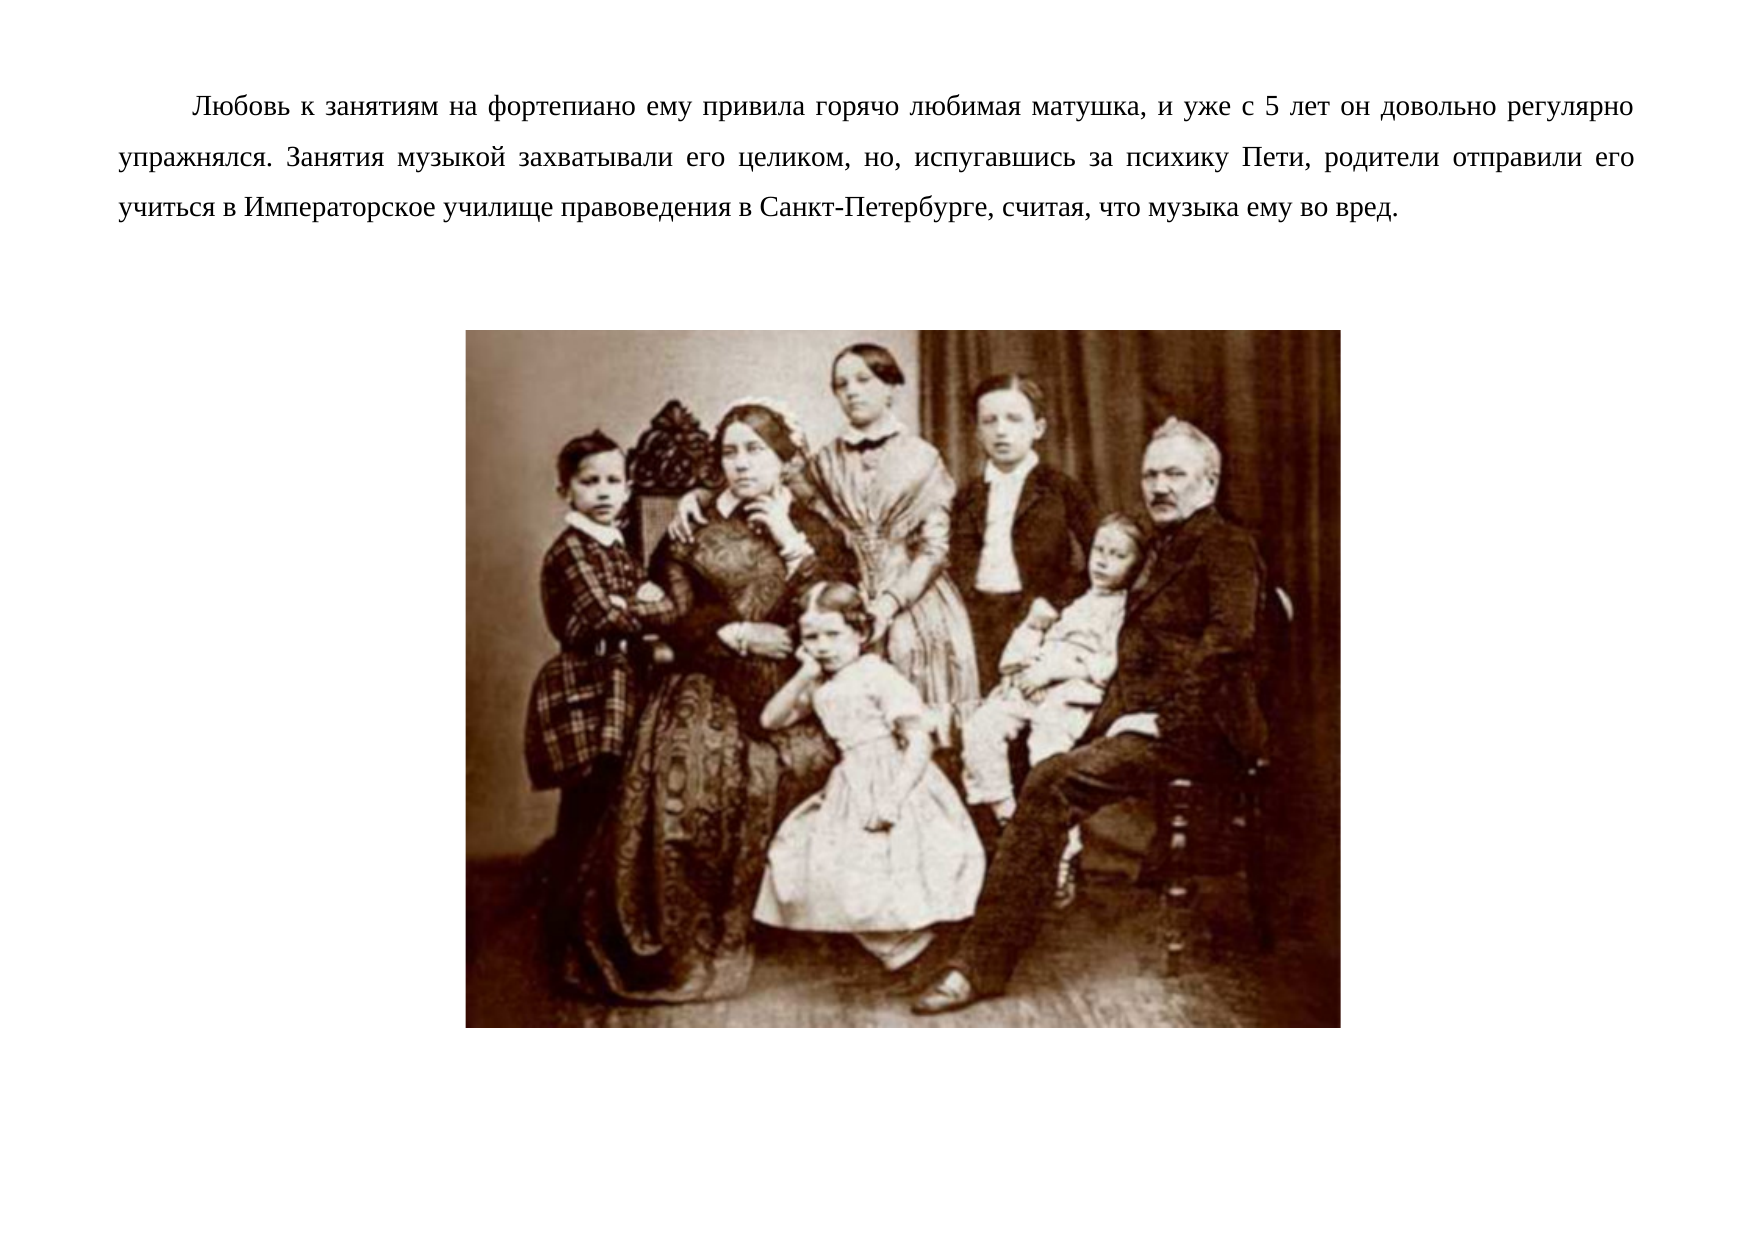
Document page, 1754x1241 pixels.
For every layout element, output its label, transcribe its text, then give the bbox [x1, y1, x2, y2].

picture [465, 330, 1341, 1028]
text Любовь к занятиям на фортепиано ему привила горячо любимая матушка, и уже с 5 лет он довольно регулярно упражнялся. Занятия музыкой захватывали его целиком, но, испугавшись за психику Пети, родители отправили его учиться в Императорское училище правоведения в Санкт-Петербурге, считая, что музыка ему во вред. [118, 88, 1636, 223]
